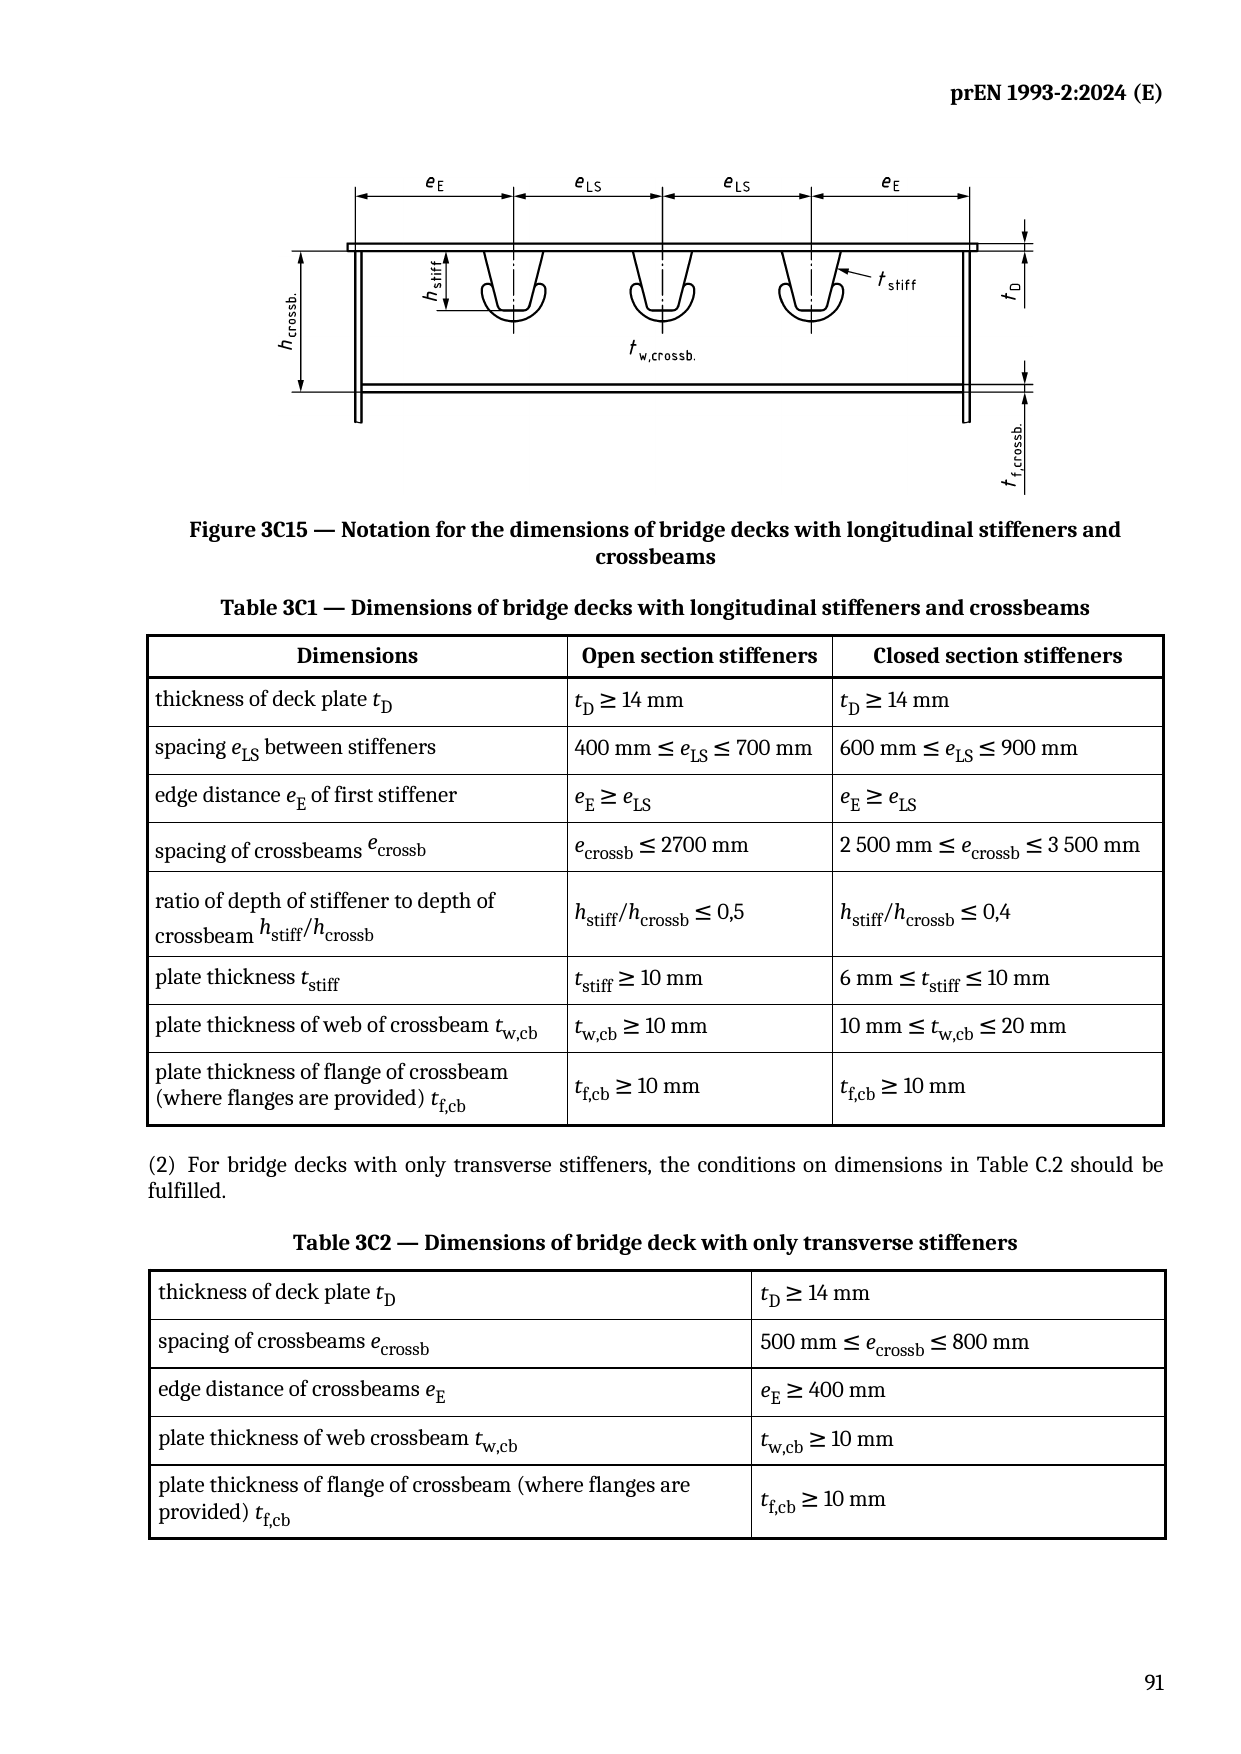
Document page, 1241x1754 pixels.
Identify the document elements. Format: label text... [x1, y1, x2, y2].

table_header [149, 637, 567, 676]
text (2) For bridge decks with only transverse stiffeners, the conditions on dimensions in Table C.2 should be fulfilled. [148, 1152, 1163, 1205]
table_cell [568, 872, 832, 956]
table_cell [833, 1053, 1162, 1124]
picture [277, 177, 1034, 495]
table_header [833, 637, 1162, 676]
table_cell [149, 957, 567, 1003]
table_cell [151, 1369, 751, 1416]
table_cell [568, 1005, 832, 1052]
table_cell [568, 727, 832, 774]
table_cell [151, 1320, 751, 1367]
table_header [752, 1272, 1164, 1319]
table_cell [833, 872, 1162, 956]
title Table C.2 — Dimensions of bridge deck with only transverse stiffeners [148, 1230, 1163, 1256]
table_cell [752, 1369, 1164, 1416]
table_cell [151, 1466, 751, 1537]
title Table C.1 — Dimensions of bridge decks with longitudinal stiffeners and crossbeams [148, 595, 1163, 621]
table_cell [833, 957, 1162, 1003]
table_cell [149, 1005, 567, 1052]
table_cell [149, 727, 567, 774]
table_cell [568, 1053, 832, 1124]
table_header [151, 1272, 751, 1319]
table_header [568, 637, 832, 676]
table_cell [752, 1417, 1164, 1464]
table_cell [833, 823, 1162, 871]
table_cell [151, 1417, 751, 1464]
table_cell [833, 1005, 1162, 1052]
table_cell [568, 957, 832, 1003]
title Figure C.15 — Notation for the dimensions of bridge decks with longitudinal stiffeners and crossbeams [148, 517, 1163, 570]
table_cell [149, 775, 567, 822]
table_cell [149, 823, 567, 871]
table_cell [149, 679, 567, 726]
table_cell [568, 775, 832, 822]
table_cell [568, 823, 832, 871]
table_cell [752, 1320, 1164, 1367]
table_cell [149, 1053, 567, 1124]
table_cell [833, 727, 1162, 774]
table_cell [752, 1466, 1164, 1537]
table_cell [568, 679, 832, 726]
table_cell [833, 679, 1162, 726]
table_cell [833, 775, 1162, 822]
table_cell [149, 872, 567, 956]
